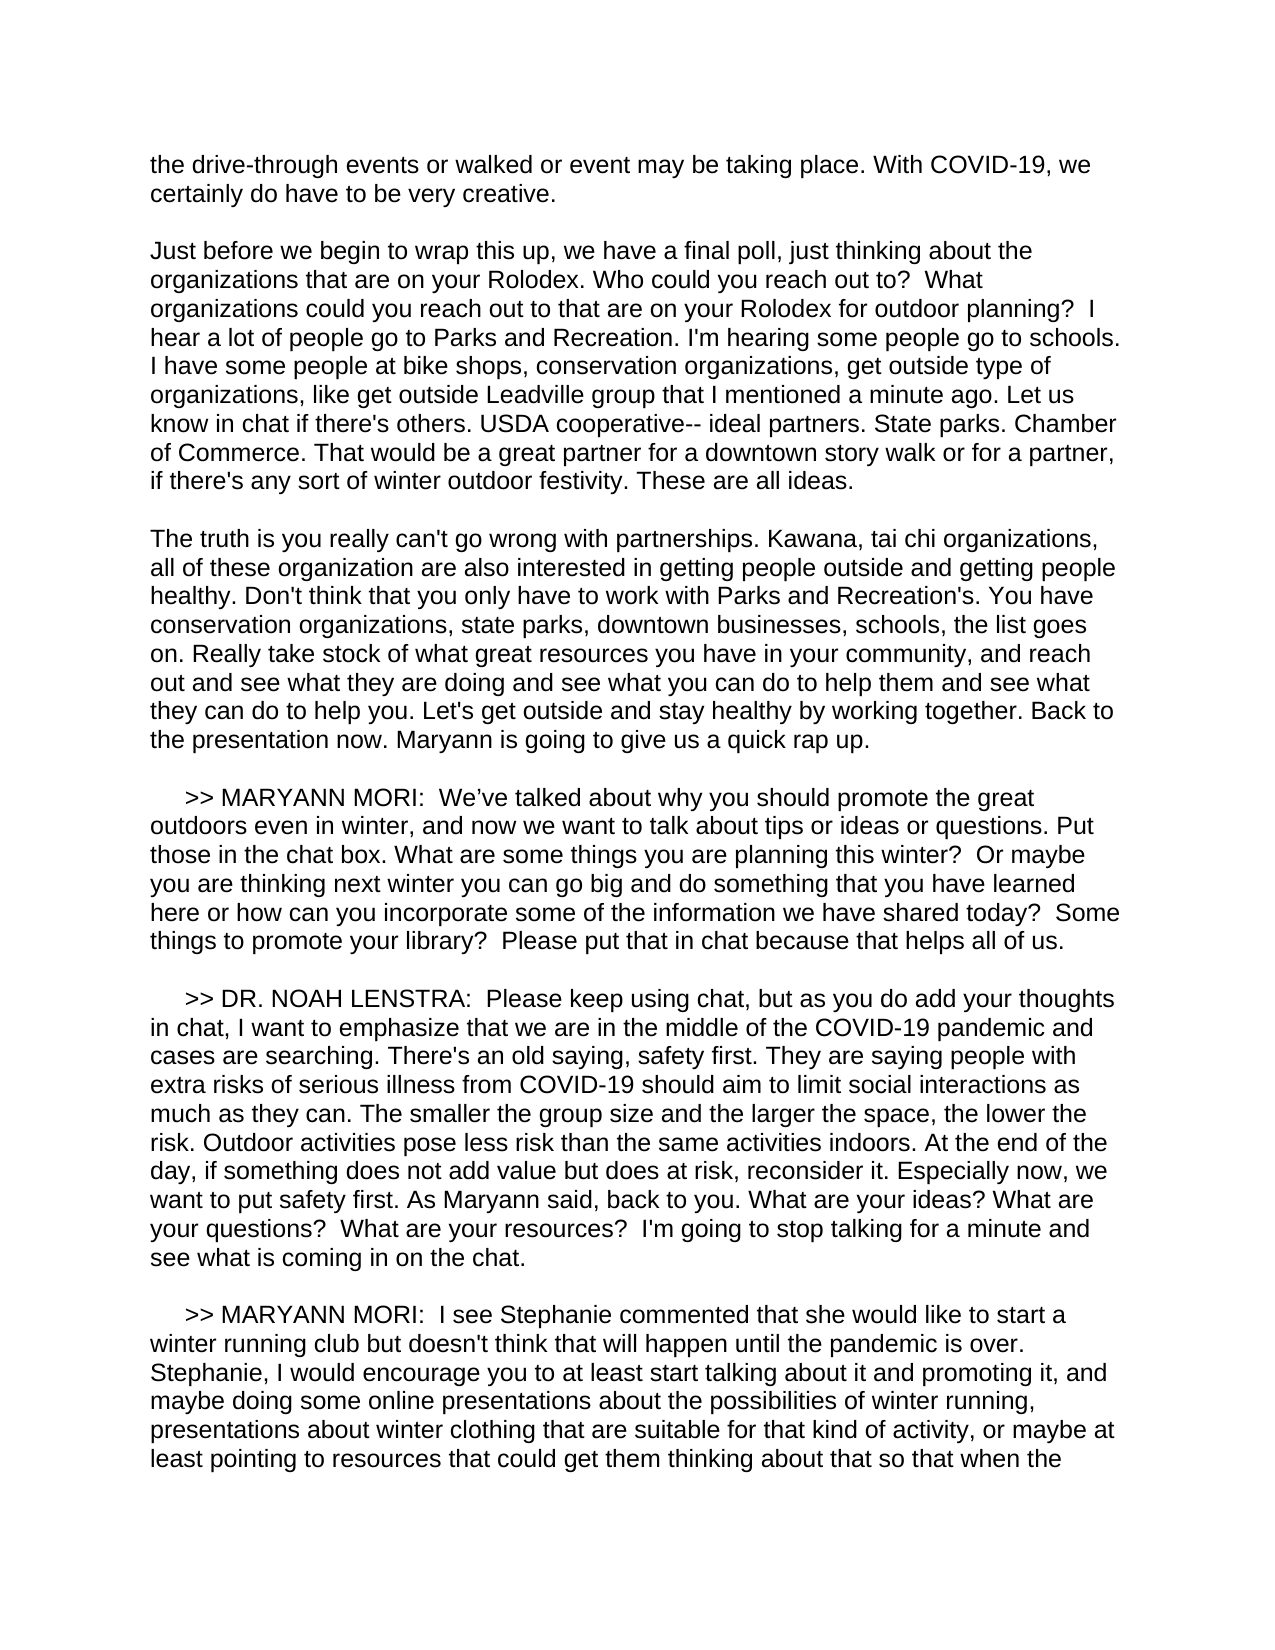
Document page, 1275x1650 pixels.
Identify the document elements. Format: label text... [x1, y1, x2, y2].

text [150, 150, 1125, 207]
text >> MARYANN MORI: We’ve talked about why you should promote the great outdoors even in winter, and now we want to talk about tips or ideas or questions. Put those in the chat box. What are some things you are planning this winter? Or maybe you are thinking next winter you can go big and do something that you have learned here or how can you incorporate some of the information we have shared today? Some things to promote your library? Please put that in chat because that helps all of us. [150, 782, 1125, 955]
text >> DR. NOAH LENSTRA: Please keep using chat, but as you do add your thoughts in chat, I want to emphasize that we are in the middle of the COVID-19 pandemic and cases are searching. There's an old saying, safety first. They are saying people with extra risks of serious illness from COVID-19 should aim to limit social interactions as much as they can. The smaller the group size and the larger the space, the lower the risk. Outdoor activities pose less risk than the same activities indoors. At the end of the day, if something does not add value but does at risk, reconsider it. Especially now, we want to put safety first. As Maryann said, back to you. What are your ideas? What are your questions? What are your resources? I'm going to stop talking for a minute and see what is coming in on the chat. [150, 984, 1125, 1271]
text Just before we begin to wrap this up, we have a final poll, just thinking about the organizations that are on your Rolodex. Who could you reach out to? What organizations could you reach out to that are on your Rolodex for outdoor planning? I hear a lot of people go to Parks and Recreation. I'm hearing some people go to schools. I have some people at bike shops, conservation organizations, get outside type of organizations, like get outside Leadville group that I mentioned a minute ago. Let us know in chat if there's others. USDA cooperative-- ideal partners. State parks. Chamber of Commerce. That would be a great partner for a downtown story walk or for a partner, if there's any sort of winter outdoor festivity. These are all ideas. [150, 236, 1125, 495]
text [150, 1300, 1125, 1472]
text The truth is you really can't go wrong with partnerships. Kawana, tai chi organizations, all of these organization are also interested in getting people outside and getting people healthy. Don't think that you only have to work with Parks and Recreation's. You have conservation organizations, state parks, downtown businesses, schools, the list goes on. Really take stock of what great resources you have in your community, and reach out and see what they are doing and see what you can do to help them and see what they can do to help you. Let's get outside and stay healthy by working together. Back to the presentation now. Maryann is going to give us a quick rap up. [150, 524, 1125, 754]
